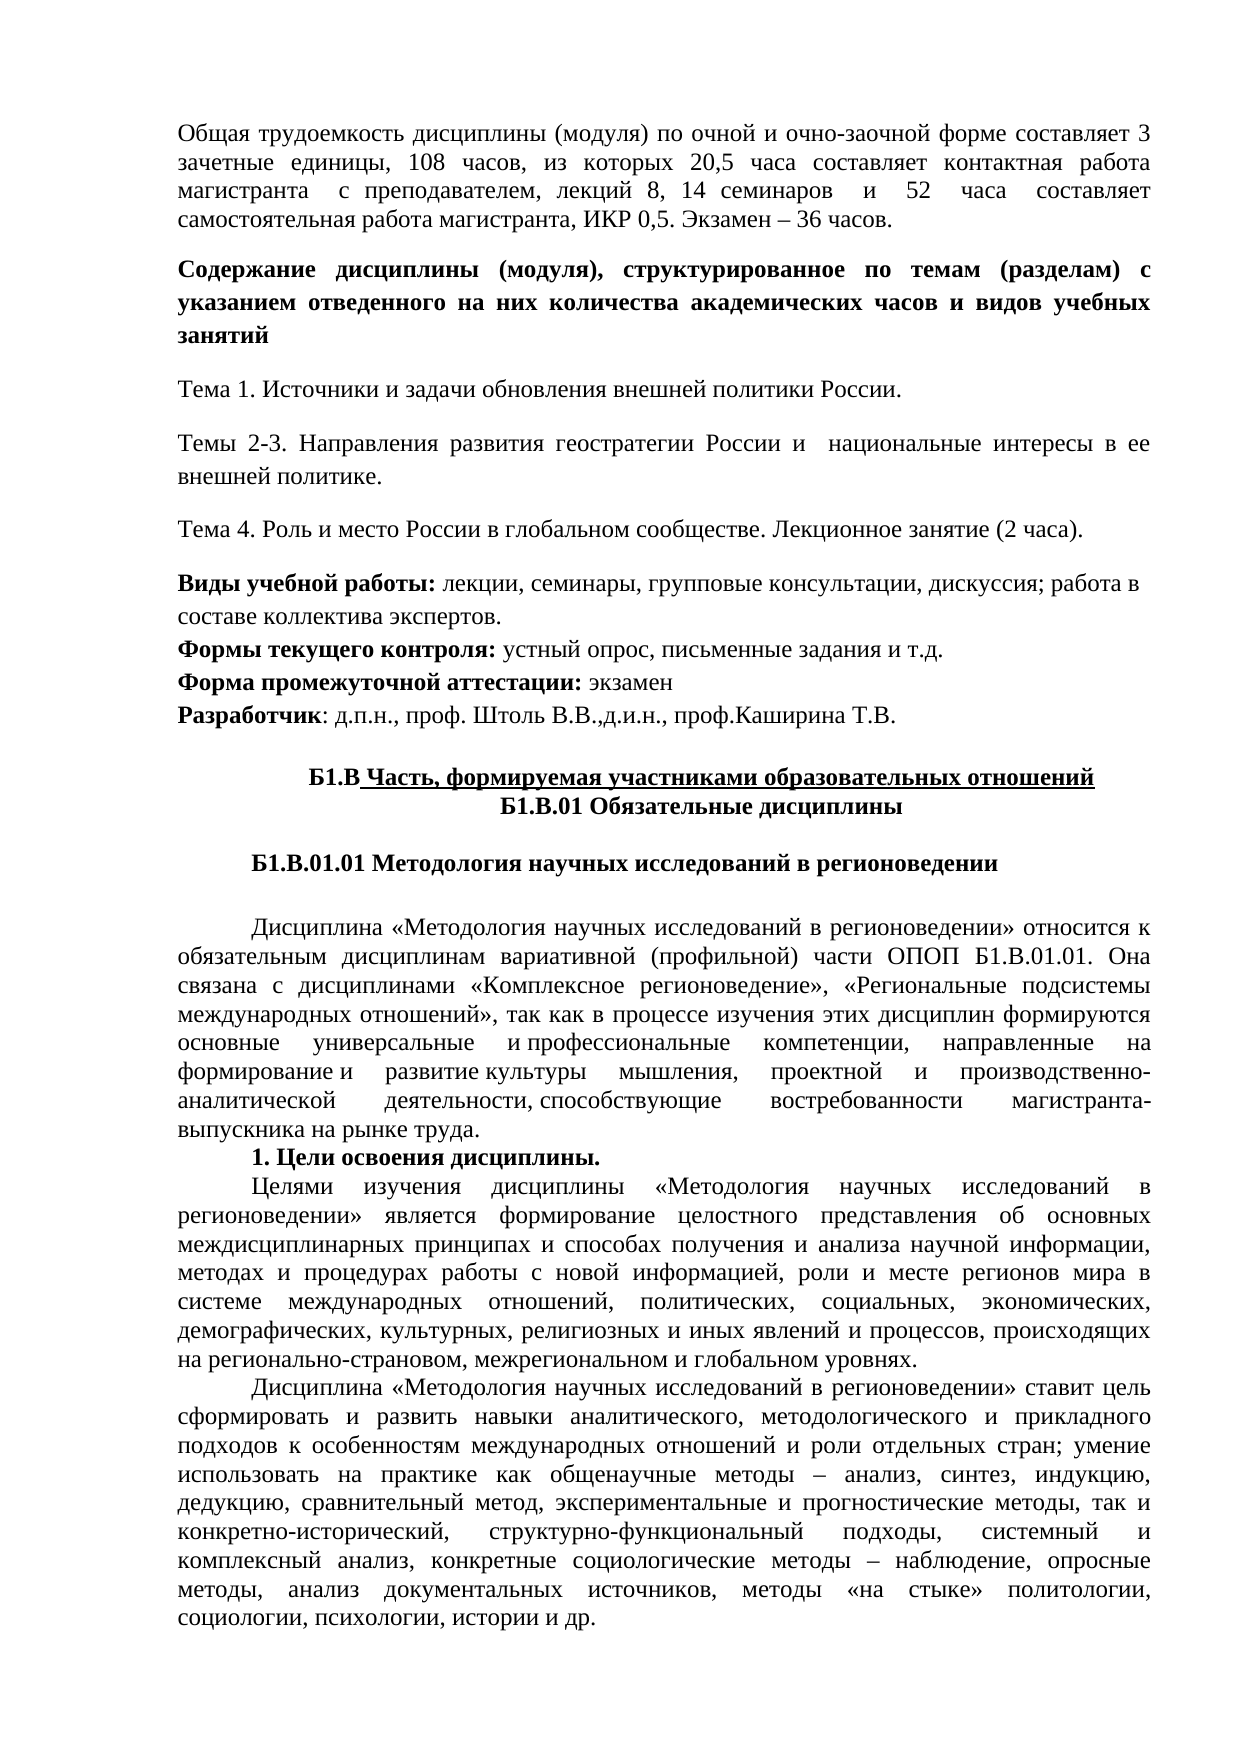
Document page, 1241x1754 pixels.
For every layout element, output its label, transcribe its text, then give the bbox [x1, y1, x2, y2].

text Темы 2-3. Направления развития геостратегии России и национальные интересы в ее внешней политике. [177, 428, 1152, 489]
text Целями изучения дисциплины «Методология научных исследований в регионоведении» является формирование целостного представления об основных междисциплинарных принципах и способах получения и анализа научной информации, методах и процедурах работы с новой информацией, роли и месте регионов мира в системе международных отношений, политических, социальных, экономических, демографических, культурных, религиозных и иных явлений и процессов, происходящих на регионально-страновом, межрегиональном и глобальном уровнях. [177, 1171, 1152, 1372]
text Дисциплина «Методология научных исследований в регионоведении» ставит цель сформировать и развить навыки аналитического, методологического и прикладного подходов к особенностям международных отношений и роли отдельных стран; умение использовать на практике как общенаучные методы – анализ, синтез, индукцию, дедукцию, сравнительный метод, экспериментальные и прогностические методы, так и конкретно-исторический, структурно-функциональный подходы, системный и комплексный анализ, конкретные социологические методы – наблюдение, опросные методы, анализ документальных источников, методы «на стыке» политологии, социологии, психологии, истории и др. [177, 1372, 1152, 1631]
text 1. Цели освоения дисциплины. [177, 1142, 1152, 1171]
text Формы текущего контроля: устный опрос, письменные задания и т.д. [177, 634, 1163, 663]
text Б1.В.01 Обязательные дисциплины [177, 791, 1152, 820]
text Б1.В Часть, формируемая участниками образовательных отношений [177, 762, 1152, 791]
text Дисциплина «Методология научных исследований в регионоведении» относится к обязательным дисциплинам вариативной (профильной) части ОПОП Б1.В.01.01. Она связана с дисциплинами «Комплексное регионоведение», «Региональные подсистемы международных отношений», так как в процессе изучения этих дисциплин формируются основные универсальные и профессиональные компетенции, направленные на формирование и развитие культуры мышления, проектной и производственно-аналитической деятельности, способствующие востребованности магистранта-выпускника на рынке труда. [177, 912, 1152, 1142]
text Общая трудоемкость дисциплины (модуля) по очной и очно-заочной форме составляет 3 зачетные единицы, 108 часов, из которых 20,5 часа составляет контактная работа магистранта с преподавателем, лекций 8, 14 семинаров и 52 часа составляет самостоятельная работа магистранта, ИКР 0,5. Экзамен – 36 часов. [177, 118, 1152, 233]
text Тема 4. Роль и место России в глобальном сообществе. Лекционное занятие (2 часа). [177, 514, 1152, 543]
text Тема 1. Источники и задачи обновления внешней политики России. [177, 374, 1152, 403]
text Виды учебной работы: лекции, семинары, групповые консультации, дискуссия; работа в составе коллектива экспертов. [177, 568, 1152, 630]
text Б1.В.01.01 Методология научных исследований в регионоведении [177, 848, 1152, 877]
text Содержание дисциплины (модуля), структурированное по темам (разделам) с указанием отведенного на них количества академических часов и видов учебных занятий [177, 254, 1152, 349]
text Разработчик: д.п.н., проф. Штоль В.В.,д.и.н., проф.Каширина Т.В. [177, 701, 1163, 729]
text Форма промежуточной аттестации: экзамен [177, 667, 1163, 696]
